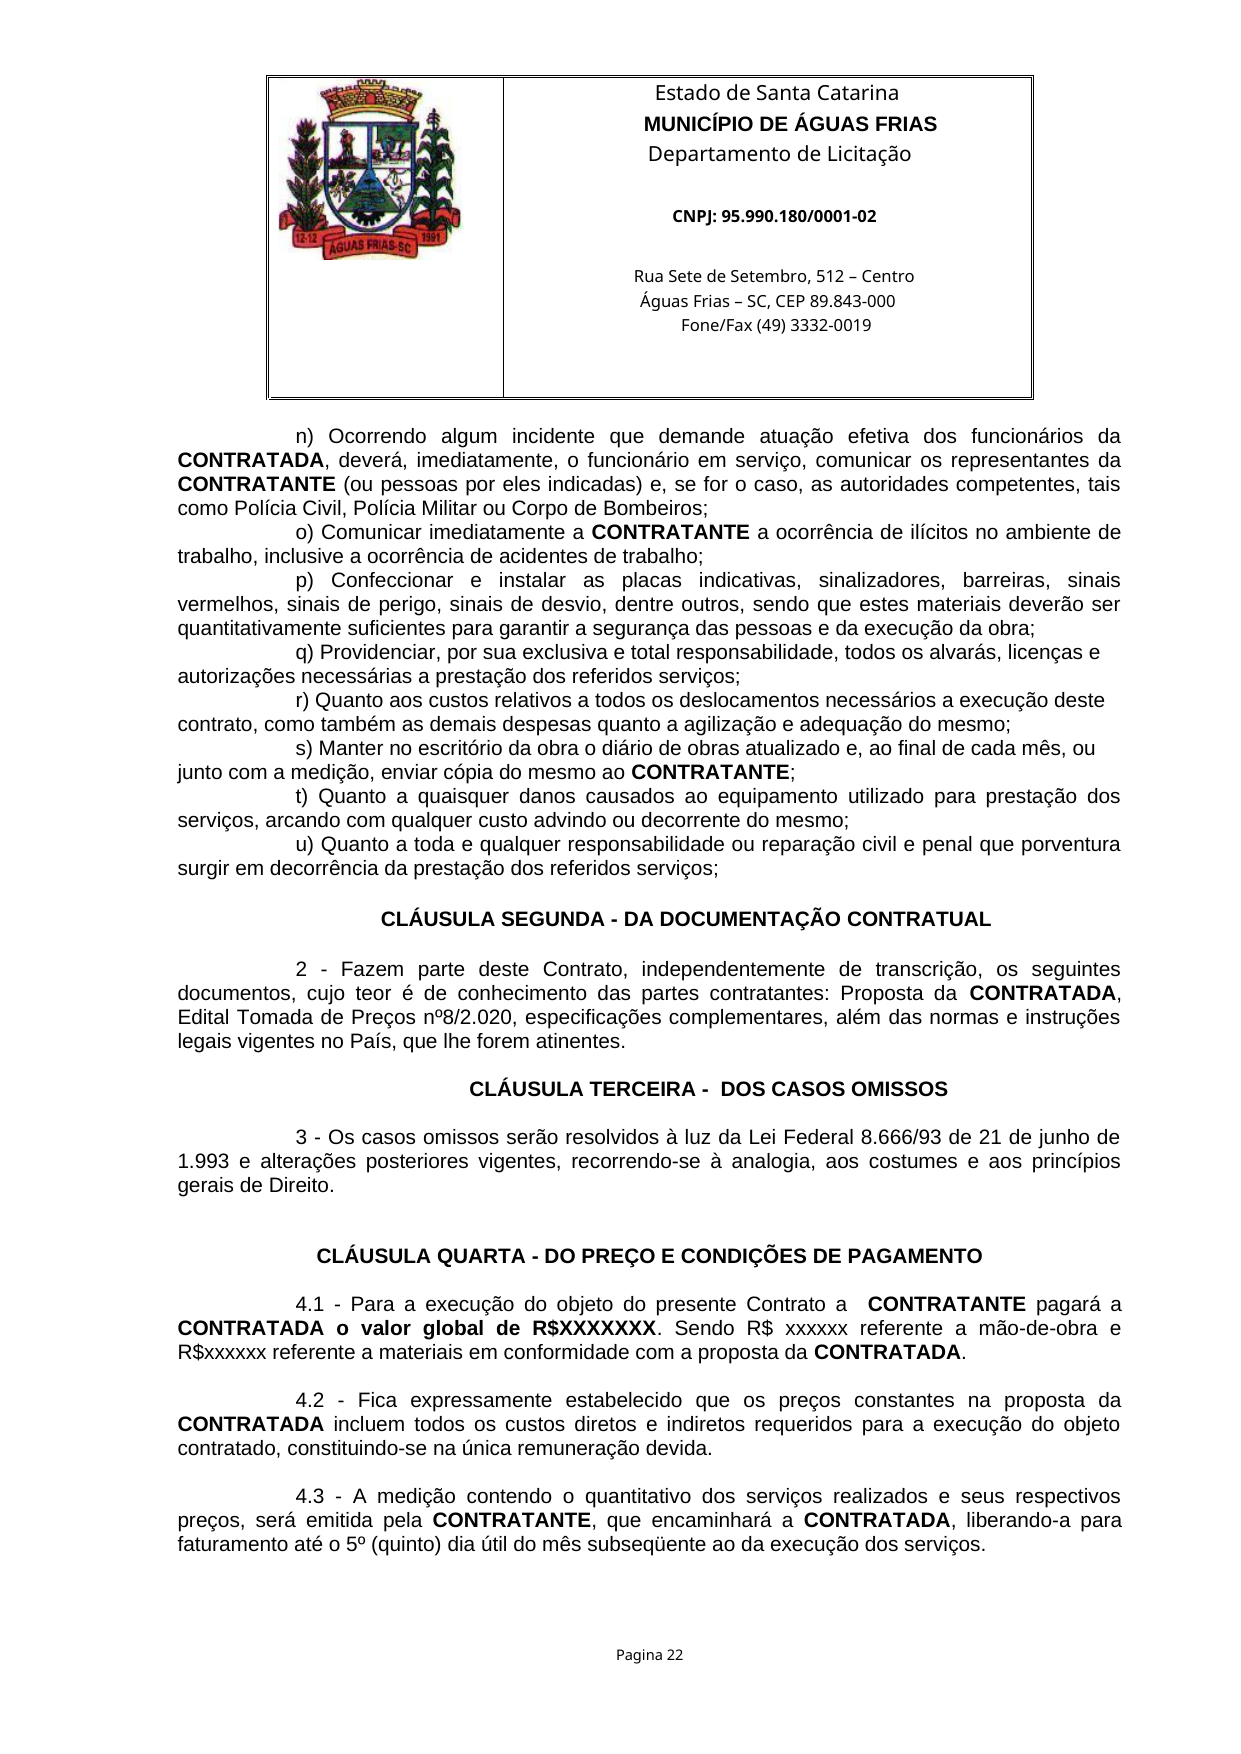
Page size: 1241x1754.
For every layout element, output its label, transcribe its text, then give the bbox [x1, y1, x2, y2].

text o) Comunicar imediatamente a CONTRATANTE a ocorrência de ilícitos no ambiente de trabalho, inclusive a ocorrência de acidentes de trabalho; [177, 520, 1122, 568]
text 4.3 - A medição contendo o quantitativo dos serviços realizados e seus respectivos preços, será emitida pela CONTRATANTE, que encaminhará a CONTRATADA, liberando-a para faturamento até o 5º (quinto) dia útil do mês subseqüente ao da execução dos serviços. [177, 1484, 1122, 1556]
text 4.2 - Fica expressamente estabelecido que os preços constantes na proposta da CONTRATADA incluem todos os custos diretos e indiretos requeridos para a execução do objeto contratado, constituindo-se na única remuneração devida. [177, 1388, 1122, 1460]
text CLÁUSULA SEGUNDA - DA DOCUMENTAÇÃO CONTRATUAL [196, 903, 1176, 933]
text t) Quanto a quaisquer danos causados ao equipamento utilizado para prestação dos serviços, arcando com qualquer custo advindo ou decorrente do mesmo; [177, 784, 1122, 832]
text CLÁUSULA QUARTA - DO PREÇO E CONDIÇÕES DE PAGAMENTO [177, 1244, 1122, 1268]
text p) Confeccionar e instalar as placas indicativas, sinalizadores, barreiras, sinais vermelhos, sinais de perigo, sinais de desvio, dentre outros, sendo que estes materiais deverão ser quantitativamente suficientes para garantir a segurança das pessoas e da execução da obra; [177, 568, 1122, 640]
picture [278, 78, 464, 260]
text 2 - Fazem parte deste Contrato, independentemente de transcrição, os seguintes documentos, cujo teor é de conhecimento das partes contratantes: Proposta da CONTRATADA, Edital Tomada de Preços nº8/2.020, especificações complementares, além das normas e instruções legais vigentes no País, que lhe forem atinentes. [177, 957, 1122, 1052]
text q) Providenciar, por sua exclusiva e total responsabilidade, todos os alvarás, licenças e autorizações necessárias a prestação dos referidos serviços; [177, 640, 1122, 688]
text r) Quanto aos custos relativos a todos os deslocamentos necessários a execução deste contrato, como também as demais despesas quanto a agilização e adequação do mesmo; [177, 688, 1122, 736]
text CLÁUSULA TERCEIRA - DOS CASOS OMISSOS [177, 1077, 1122, 1101]
text n) Ocorrendo algum incidente que demande atuação efetiva dos funcionários da CONTRATADA, deverá, imediatamente, o funcionário em serviço, comunicar os representantes da CONTRATANTE (ou pessoas por eles indicadas) e, se for o caso, as autoridades competentes, tais como Polícia Civil, Polícia Militar ou Corpo de Bombeiros; [177, 424, 1122, 520]
text 3 - Os casos omissos serão resolvidos à luz da Lei Federal 8.666/93 de 21 de junho de 1.993 e alterações posteriores vigentes, recorrendo-se à analogia, aos costumes e aos princípios gerais de Direito. [177, 1124, 1122, 1196]
text u) Quanto a toda e qualquer responsabilidade ou reparação civil e penal que porventura surgir em decorrência da prestação dos referidos serviços; [177, 832, 1122, 879]
text 4.1 - Para a execução do objeto do presente Contrato a CONTRATANTE pagará a CONTRATADA o valor global de R$XXXXXXX. Sendo R$ xxxxxx referente a mão-de-obra e R$xxxxxx referente a materiais em conformidade com a proposta da CONTRATADA. [177, 1292, 1122, 1364]
text s) Manter no escritório da obra o diário de obras atualizado e, ao final de cada mês, ou junto com a medição, enviar cópia do mesmo ao CONTRATANTE; [177, 736, 1122, 784]
